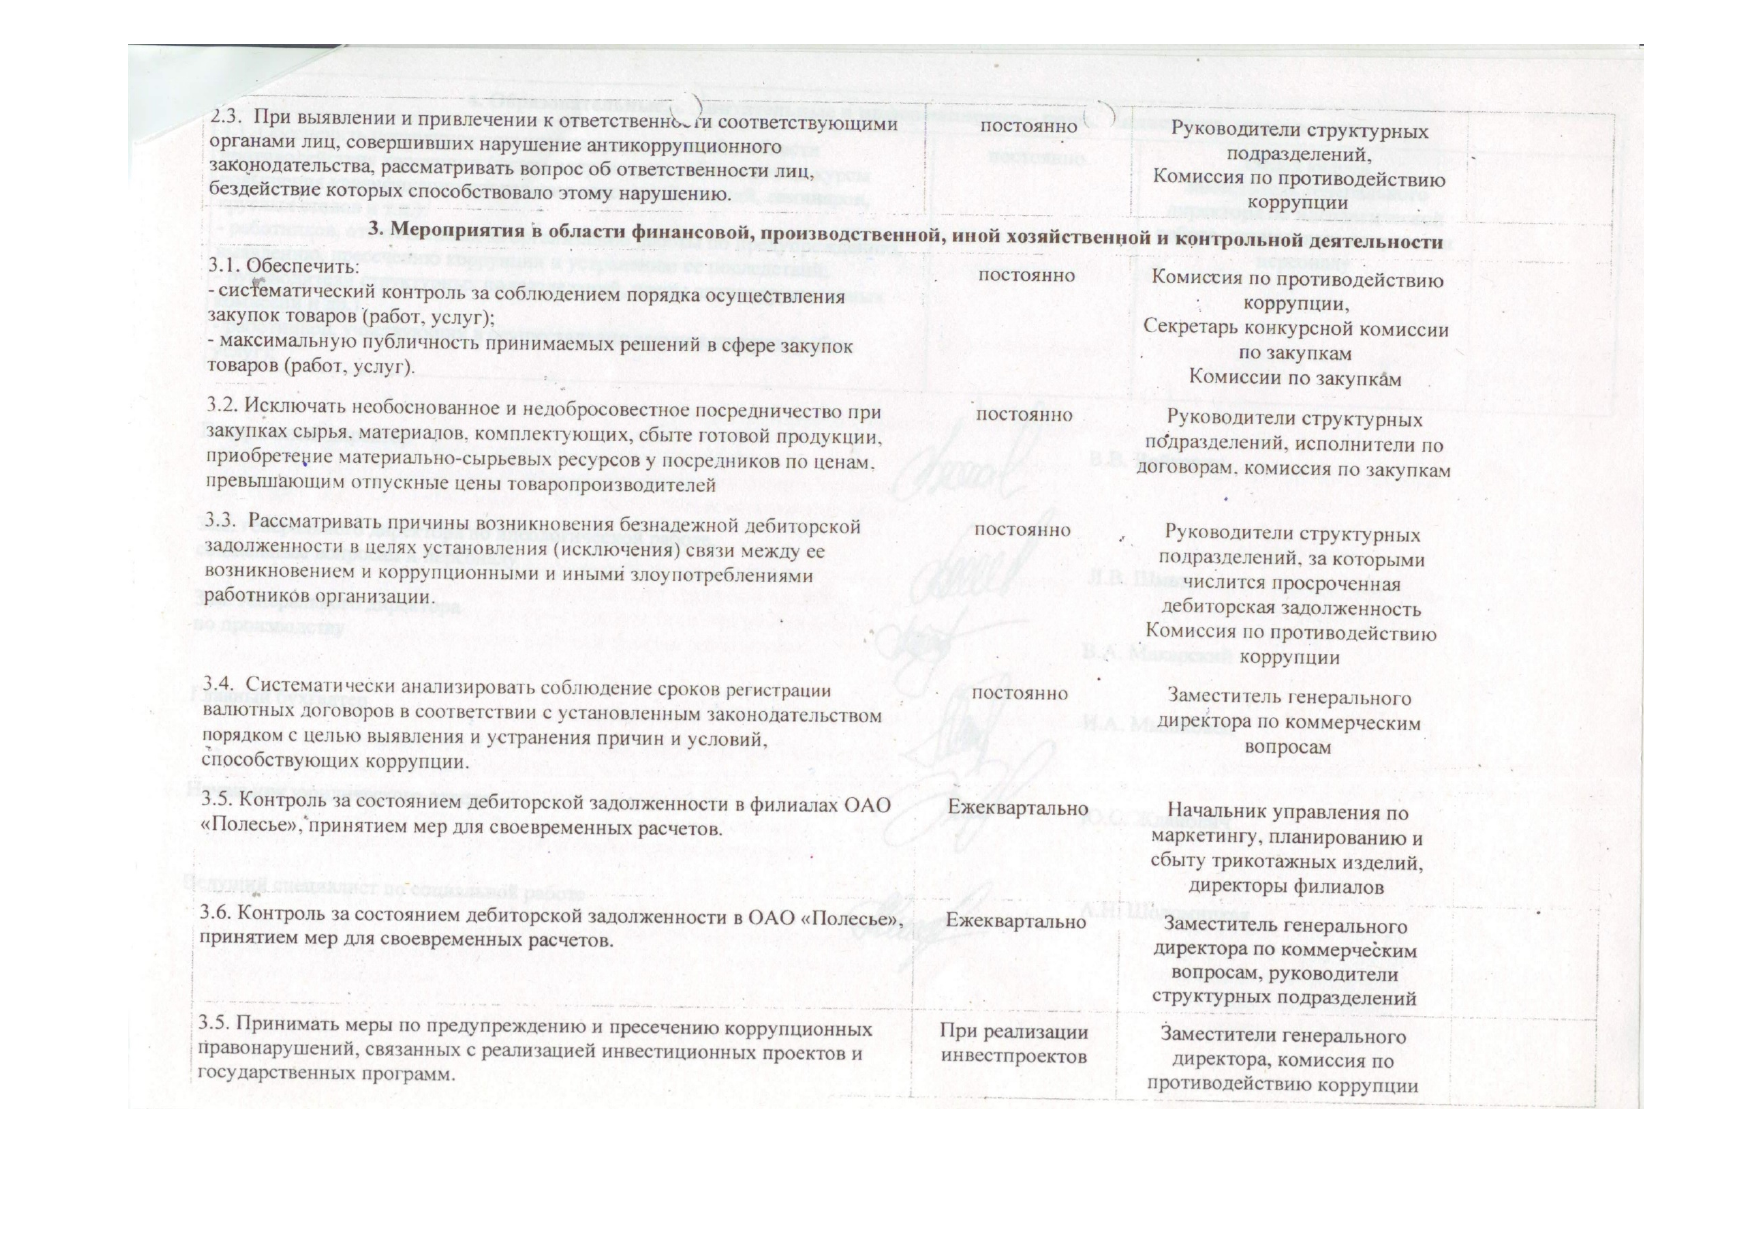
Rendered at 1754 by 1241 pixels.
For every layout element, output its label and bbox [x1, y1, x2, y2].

picture [128, 44, 1644, 1109]
